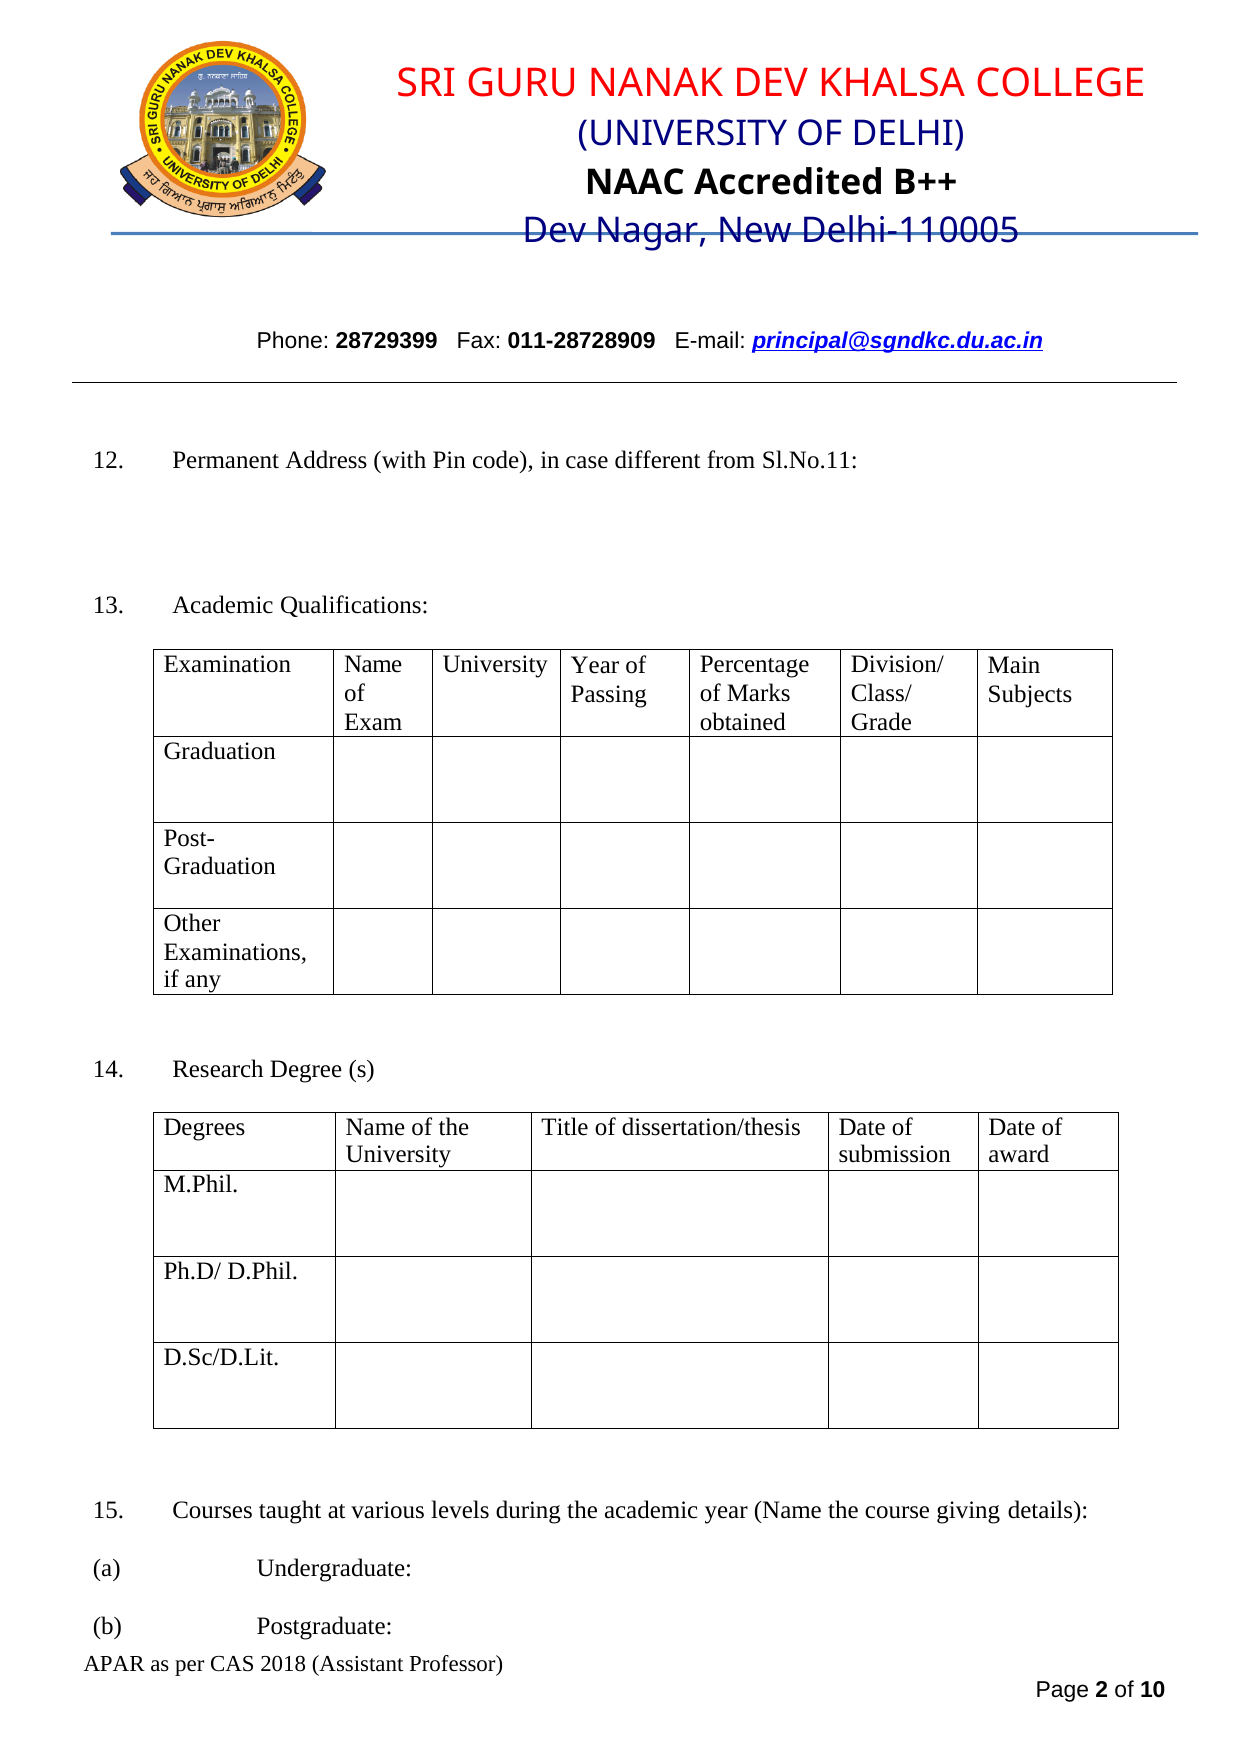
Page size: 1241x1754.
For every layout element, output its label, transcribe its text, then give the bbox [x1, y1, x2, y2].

table_cell [690, 823, 840, 908]
list Research Degree (s) [93, 1054, 1160, 1082]
table_cell [336, 1257, 531, 1342]
table_cell [561, 737, 689, 822]
table_cell [433, 909, 560, 994]
picture [116, 36, 326, 218]
table_cell [690, 737, 840, 822]
table_header Date of submission [829, 1113, 978, 1169]
table_cell [978, 737, 1112, 822]
table_cell [690, 909, 840, 994]
table_cell [334, 823, 432, 908]
table_cell D.Sc/D.Lit. [154, 1343, 335, 1428]
table_cell Graduation [154, 737, 333, 822]
list Permanent Address (with Pin code), in case different from Sl.No.11: [93, 446, 1160, 474]
table_cell [532, 1343, 828, 1428]
table_cell [433, 823, 560, 908]
table_cell Post- Graduation [154, 823, 333, 908]
table_cell [532, 1171, 828, 1256]
list Academic Qualifications: [93, 591, 1160, 619]
table_cell [334, 909, 432, 994]
table_header Division/ Class/ Grade [841, 650, 977, 736]
table_header Degrees [154, 1113, 335, 1169]
table_cell [829, 1171, 978, 1256]
table_header Name of Exam [334, 650, 432, 736]
table_cell [978, 823, 1112, 908]
table_header Percentage of Marks obtained [690, 650, 840, 736]
table_cell [979, 1257, 1118, 1342]
list Undergraduate: [93, 1553, 1160, 1582]
table_cell M.Phil. [154, 1171, 335, 1256]
list Postgraduate: [93, 1611, 1160, 1640]
table_header Examination [154, 650, 333, 736]
table_cell [979, 1343, 1118, 1428]
table_header Title of dissertation/thesis [532, 1113, 828, 1169]
table_header Date of award [979, 1113, 1118, 1169]
table_cell [433, 737, 560, 822]
table_cell [561, 823, 689, 908]
table_cell [532, 1257, 828, 1342]
table_cell Ph.D/ D.Phil. [154, 1257, 335, 1342]
table_cell [829, 1257, 978, 1342]
table_header Main Subjects [978, 650, 1112, 736]
table_cell [841, 737, 977, 822]
table_cell [841, 823, 977, 908]
table_cell [978, 909, 1112, 994]
list Courses taught at various levels during the academic year (Name the course giving details): [93, 1495, 1160, 1524]
table_cell [841, 909, 977, 994]
table_cell [561, 909, 689, 994]
table_cell [829, 1343, 978, 1428]
table_cell Other Examinations, if any [154, 909, 333, 994]
table_cell [336, 1171, 531, 1256]
table_header University [433, 650, 560, 736]
table_cell [336, 1343, 531, 1428]
table_header Year of Passing [561, 650, 689, 736]
table_header Name of the University [336, 1113, 531, 1169]
table_cell [979, 1171, 1118, 1256]
table_cell [334, 737, 432, 822]
